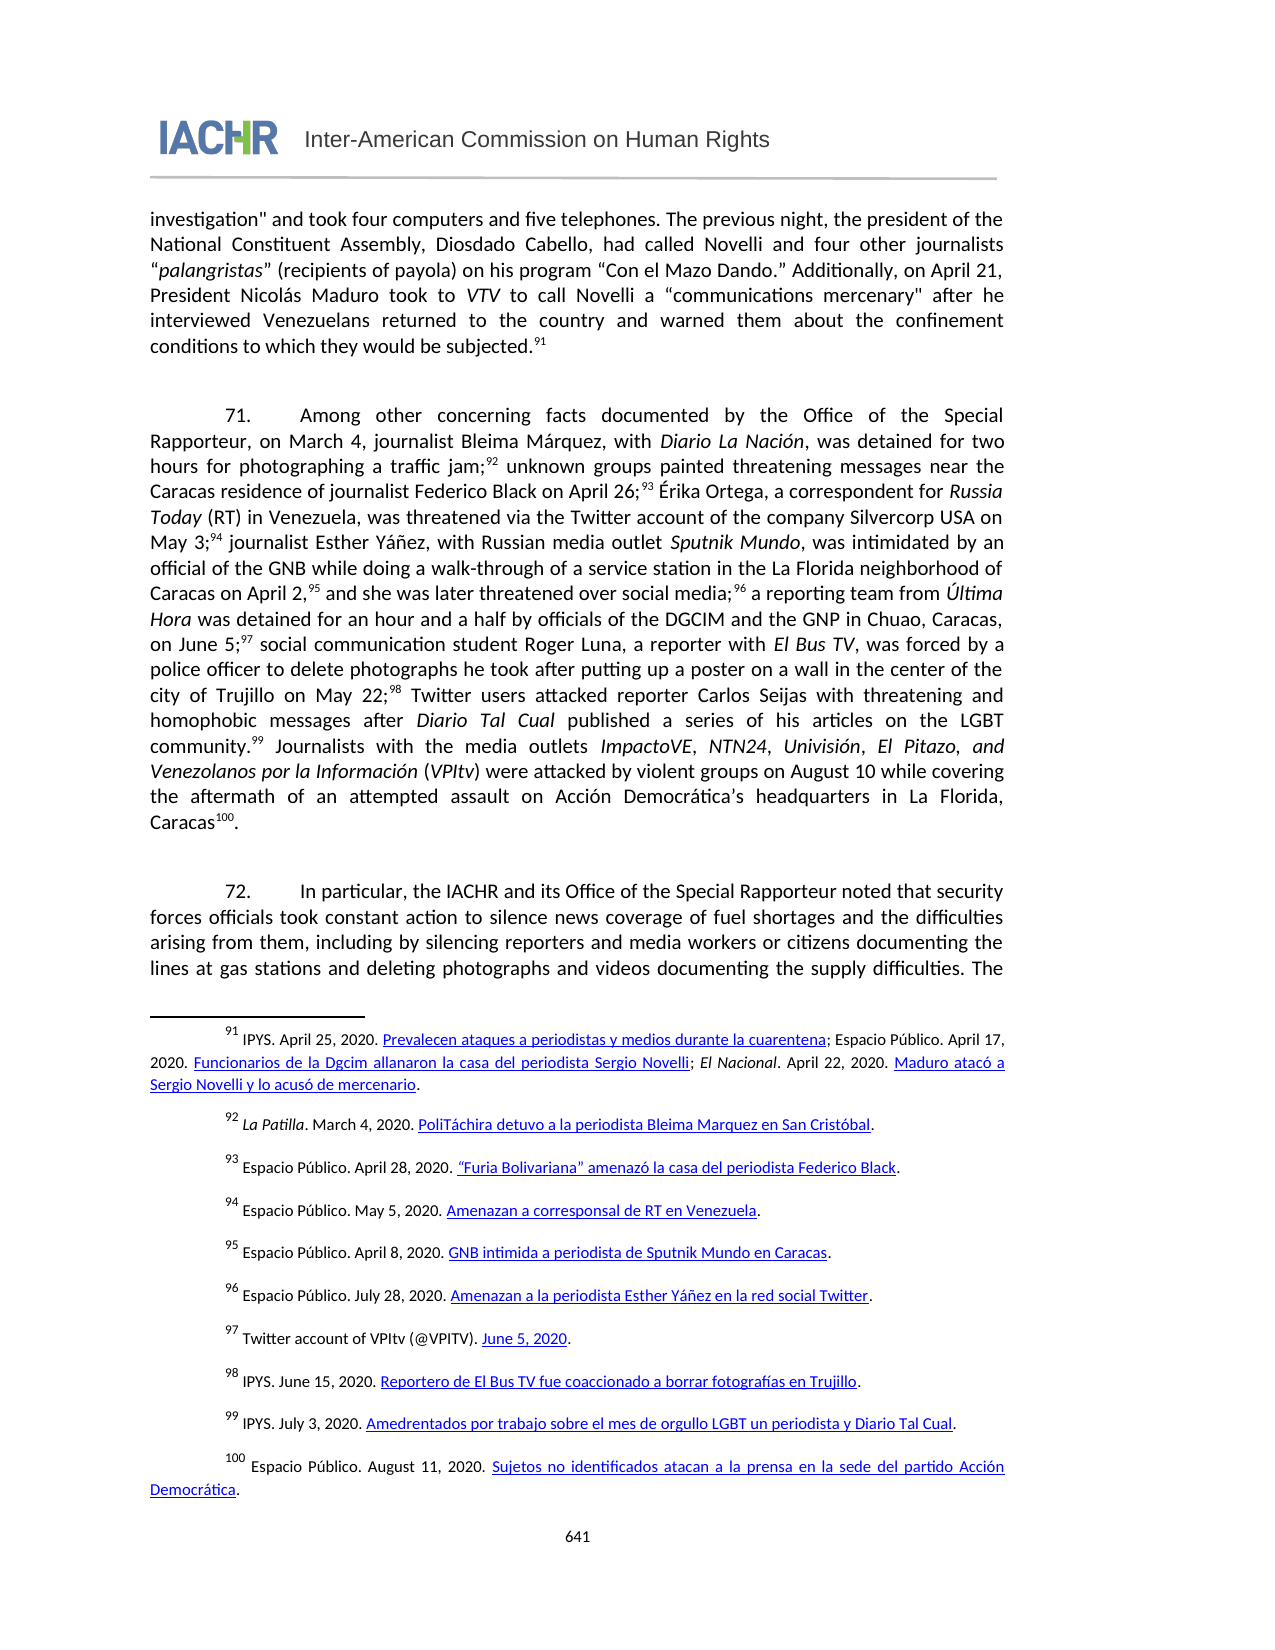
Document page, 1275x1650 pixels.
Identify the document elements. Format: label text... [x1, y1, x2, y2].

list Among other concerning facts documented by the Office of the Special Rapporteur, on March 4, journalist Bleima Márquez, with Diario La Nación, was detained for two hours for photographing a traffic jam; unknown groups painted threatening messages near the Caracas residence of journalist Federico Black on April 26; Érika Ortega, a correspondent for Russia Today (RT) in Venezuela, was threatened via the Twitter account of the company Silvercorp USA on May 3; journalist Esther Yáñez, with Russian media outlet Sputnik Mundo, was intimidated by an official of the GNB while doing a walk-through of a service station in the La Florida neighborhood of Caracas on April 2, and she was later threatened over social media; a reporting team from Última Hora was detained for an hour and a half by officials of the DGCIM and the GNP in Chuao, Caracas, on June 5; social communication student Roger Luna, a reporter with El Bus TV, was forced by a police officer to delete photographs he took after putting up a poster on a wall in the center of the city of Trujillo on May 22; Twitter users attacked reporter Carlos Seijas with threatening and homophobic messages after Diario Tal Cual published a series of his articles on the LGBT community. Journalists with the media outlets ImpactoVE, NTN24, Univisión, El Pitazo, and Venezolanos por la Información (VPItv) were attacked by violent groups on August 10 while covering the aftermath of an attempted assault on Acción Democrática’s headquarters in La Florida, Caracas. [150, 402, 1005, 834]
list On April 16, journalist and host of Venezolanos por la Información (VPI TV) Sergio Novelli reported that officials of the Department of Military Counterintelligence (DGCIM) had come to his previous home (where a different family now lives) with “an order for a supposed investigation" and took four computers and five telephones. The previous night, the president of the National Constituent Assembly, Diosdado Cabello, had called Novelli and four other journalists “palangristas” (recipients of payola) on his program “Con el Mazo Dando.” Additionally, on April 21, President Nicolás Maduro took to VTV to call Novelli a “communications mercenary" after he interviewed Venezuelans returned to the country and warned them about the confinement conditions to which they would be subjected. [150, 206, 1005, 358]
list In particular, the IACHR and its Office of the Special Rapporteur noted that security forces officials took constant action to silence news coverage of fuel shortages and the difficulties arising from them, including by silencing reporters and media workers or citizens documenting the lines at gas stations and deleting photographs and videos documenting the supply difficulties. The complaints and criticisms of the scarcity were sometimes also silenced by government authorities using criminal law. [150, 879, 1005, 980]
picture [150, 110, 283, 166]
